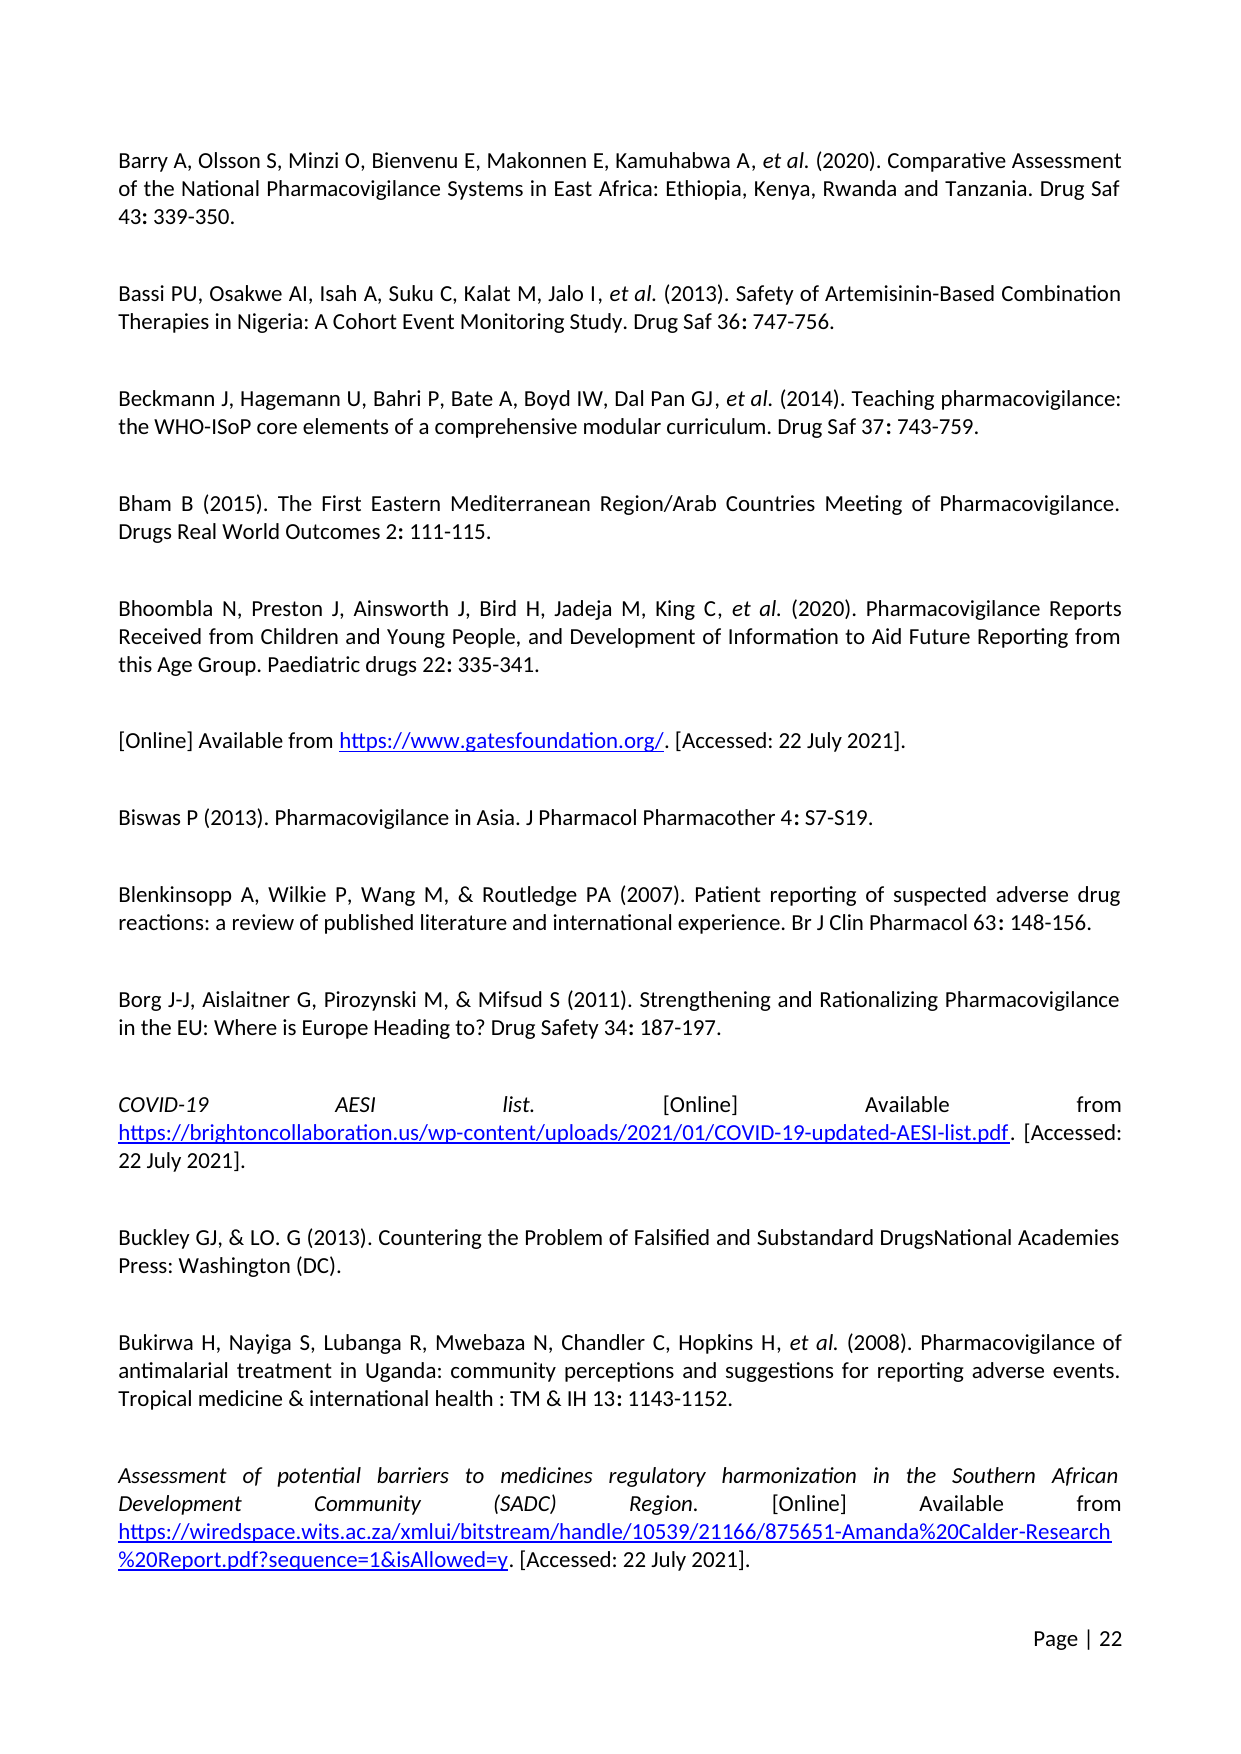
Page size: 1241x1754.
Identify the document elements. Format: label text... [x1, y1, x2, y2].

text COVID-19 AESI list. [Online] Available from https://brightoncollaboration.us/wp-content/uploads/2021/01/COVID-19-updated-AESI-list.pdf. [Accessed: 22 July 2021]. [118, 1090, 1122, 1174]
text [Online] Available from https://www.gatesfoundation.org/. [Accessed: 22 July 2021]. [118, 727, 1122, 755]
text Borg J-J, Aislaitner G, Pirozynski M, & Mifsud S (2011). Strengthening and Rationalizing Pharmacovigilance in the EU: Where is Europe Heading to? Drug Safety 34: 187-197. [118, 985, 1122, 1041]
text Bham B (2015). The First Eastern Mediterranean Region/Arab Countries Meeting of Pharmacovigilance. Drugs Real World Outcomes 2: 111-115. [118, 489, 1122, 545]
text Assessment of potential barriers to medicines regulatory harmonization in the Southern African Development Community (SADC) Region. [Online] Available from https://wiredspace.wits.ac.za/xmlui/bitstream/handle/10539/21166/875651-Amanda%20Calder-Research%20Report.pdf?sequence=1&isAllowed=y. [Accessed: 22 July 2021]. [118, 1461, 1122, 1573]
text Barry A, Olsson S, Minzi O, Bienvenu E, Makonnen E, Kamuhabwa A, et al. (2020). Comparative Assessment of the National Pharmacovigilance Systems in East Africa: Ethiopia, Kenya, Rwanda and Tanzania. Drug Saf 43: 339-350. [118, 146, 1122, 230]
text Bhoombla N, Preston J, Ainsworth J, Bird H, Jadeja M, King C, et al. (2020). Pharmacovigilance Reports Received from Children and Young People, and Development of Information to Aid Future Reporting from this Age Group. Paediatric drugs 22: 335-341. [118, 594, 1122, 678]
text Beckmann J, Hagemann U, Bahri P, Bate A, Boyd IW, Dal Pan GJ, et al. (2014). Teaching pharmacovigilance: the WHO-ISoP core elements of a comprehensive modular curriculum. Drug Saf 37: 743-759. [118, 384, 1122, 440]
text Blenkinsopp A, Wilkie P, Wang M, & Routledge PA (2007). Patient reporting of suspected adverse drug reactions: a review of published literature and international experience. Br J Clin Pharmacol 63: 148-156. [118, 880, 1122, 936]
text Biswas P (2013). Pharmacovigilance in Asia. J Pharmacol Pharmacother 4: S7-S19. [118, 803, 1122, 832]
text Bassi PU, Osakwe AI, Isah A, Suku C, Kalat M, Jalo I, et al. (2013). Safety of Artemisinin-Based Combination Therapies in Nigeria: A Cohort Event Monitoring Study. Drug Saf 36: 747-756. [118, 279, 1122, 335]
text Bukirwa H, Nayiga S, Lubanga R, Mwebaza N, Chandler C, Hopkins H, et al. (2008). Pharmacovigilance of antimalarial treatment in Uganda: community perceptions and suggestions for reporting adverse events. Tropical medicine & international health : TM & IH 13: 1143-1152. [118, 1328, 1122, 1412]
text Buckley GJ, & LO. G (2013). Countering the Problem of Falsified and Substandard DrugsNational Academies Press: Washington (DC). [118, 1223, 1122, 1279]
